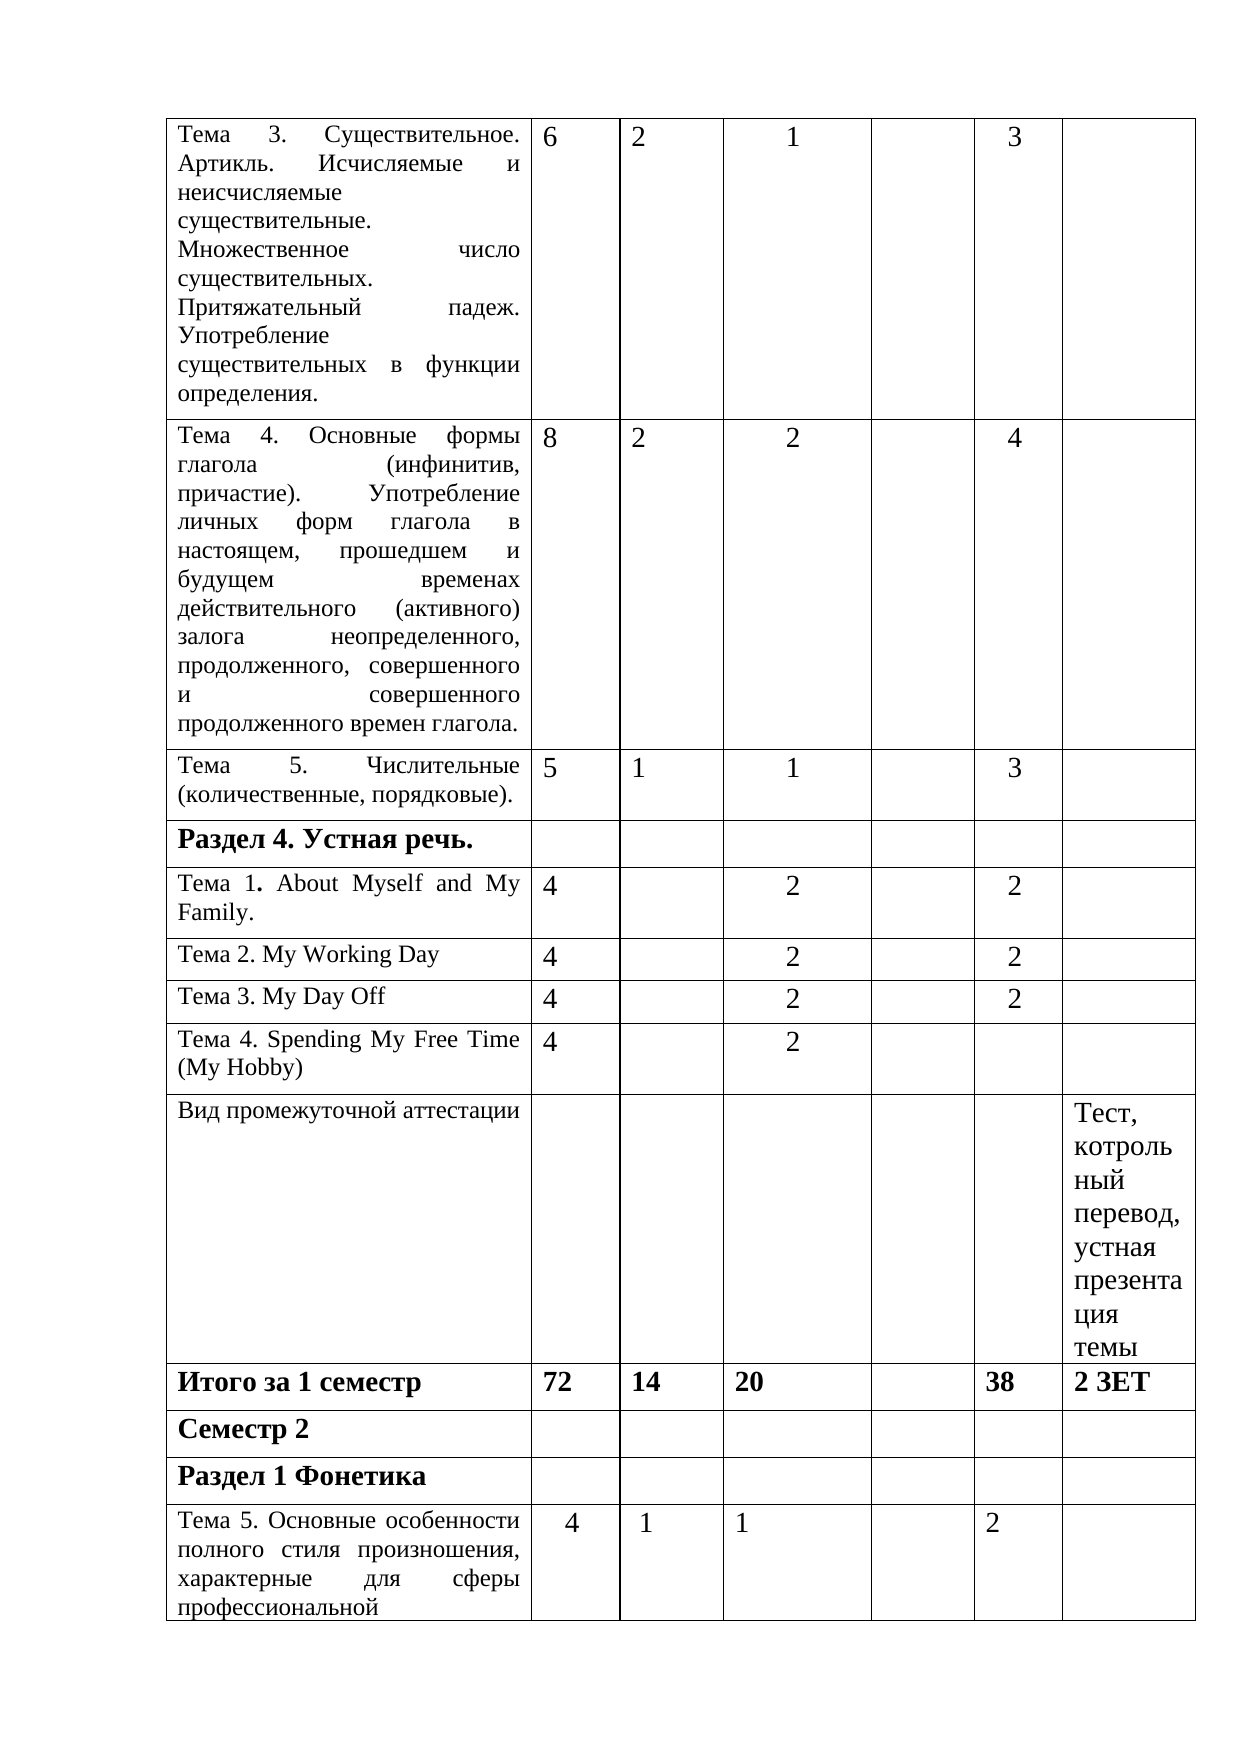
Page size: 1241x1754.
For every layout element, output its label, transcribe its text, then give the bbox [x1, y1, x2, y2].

table_cell Вид промежуточной аттестации [167, 1095, 531, 1363]
table_cell [724, 1095, 871, 1363]
table_cell [872, 939, 974, 980]
table_cell [1063, 750, 1195, 820]
table_cell [975, 1024, 1062, 1094]
table_cell [621, 1024, 723, 1094]
table_cell 38 [975, 1364, 1062, 1410]
table_cell [621, 1458, 723, 1504]
table_cell 2 [724, 981, 871, 1023]
table_cell Семестр 2 [167, 1411, 531, 1457]
table_cell 4 [532, 939, 619, 980]
table_cell [872, 1095, 974, 1363]
table_cell 72 [532, 1364, 619, 1410]
table_cell [1063, 821, 1195, 867]
table_cell [975, 1095, 1062, 1363]
table_cell [724, 821, 871, 867]
table_cell [532, 1458, 619, 1504]
table_cell [1063, 1024, 1195, 1094]
table_cell 8 [532, 420, 619, 749]
table_cell [975, 821, 1062, 867]
table_cell [1063, 1505, 1195, 1620]
table_cell [872, 868, 974, 938]
table_cell Тест, котрольный перевод, устная презентация темы [1063, 1095, 1195, 1363]
table_cell [621, 939, 723, 980]
table_cell Тема 5. Числительные (количественные, порядковые). [167, 750, 531, 820]
table_cell [872, 119, 974, 419]
table_cell [621, 1095, 723, 1363]
table_cell 20 [724, 1364, 871, 1410]
table_cell 4 [532, 868, 619, 938]
table_cell 2 [975, 981, 1062, 1023]
table_cell [621, 868, 723, 938]
table_cell 2 [724, 1024, 871, 1094]
table_cell 1 [621, 1505, 723, 1620]
table_cell [724, 1458, 871, 1504]
table_cell [975, 1458, 1062, 1504]
table_cell [532, 1411, 619, 1457]
table_cell 1 [621, 750, 723, 820]
table_cell 4 [532, 1505, 619, 1620]
table_cell [1063, 420, 1195, 749]
table_cell 2 ЗЕТ [1063, 1364, 1195, 1410]
table_cell [1063, 981, 1195, 1023]
table_cell Тема 4. Spending My Free Time (My Hobby) [167, 1024, 531, 1094]
table_cell [724, 1411, 871, 1457]
table_cell Тема 4. Основные формы глагола (инфинитив, причастие). Употребление личных форм глагола в настоящем, прошедшем и будущем временах действительного (активного) залога неопределенного, продолженного, совершенного и совершенного продолженного времен глагола. [167, 420, 531, 749]
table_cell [167, 1505, 531, 1620]
table_cell 3 [975, 119, 1062, 419]
table_cell Итого за 1 семестр [167, 1364, 531, 1410]
table_cell [872, 750, 974, 820]
table_cell 4 [532, 1024, 619, 1094]
table_cell 2 [724, 939, 871, 980]
table_cell [872, 981, 974, 1023]
table_cell 2 [621, 420, 723, 749]
table_cell [872, 1458, 974, 1504]
table_cell [532, 821, 619, 867]
table_cell Раздел 1 Фонетика [167, 1458, 531, 1504]
table_cell 2 [724, 868, 871, 938]
table_cell 3 [975, 750, 1062, 820]
table_cell 14 [621, 1364, 723, 1410]
table_cell [872, 1411, 974, 1457]
table_cell [872, 1024, 974, 1094]
table_cell [532, 1095, 619, 1363]
table_cell [872, 821, 974, 867]
table_cell [621, 1411, 723, 1457]
table_cell 2 [975, 939, 1062, 980]
table_cell 4 [532, 981, 619, 1023]
table_cell [872, 1364, 974, 1410]
table_cell 2 [724, 420, 871, 749]
table_cell [1063, 1411, 1195, 1457]
table_cell Тема 3. My Day Off [167, 981, 531, 1023]
table_cell Тема 3. Существительное. Артикль. Исчисляемые и неисчисляемые существительные. Множественное число существительных. Притяжательный падеж. Употребление существительных в функции определения. [167, 119, 531, 419]
table_cell Раздел 4. Устная речь. [167, 821, 531, 867]
table_cell [872, 1505, 974, 1620]
table_cell 4 [975, 420, 1062, 749]
table_cell [621, 821, 723, 867]
table_cell 5 [532, 750, 619, 820]
table_cell [872, 420, 974, 749]
table_cell [621, 981, 723, 1023]
table_cell 2 [975, 868, 1062, 938]
table_cell [1063, 119, 1195, 419]
table_cell 2 [621, 119, 723, 419]
table_cell 1 [724, 750, 871, 820]
table_cell Тема 2. My Working Day [167, 939, 531, 980]
table_cell 2 [975, 1505, 1062, 1620]
table_cell [1063, 868, 1195, 938]
table_cell Тема 1. About Myself and My Family. [167, 868, 531, 938]
table_cell [975, 1411, 1062, 1457]
table_cell 6 [532, 119, 619, 419]
table_cell [1063, 1458, 1195, 1504]
table_cell [1063, 939, 1195, 980]
table_cell 1 [724, 119, 871, 419]
table_cell 1 [724, 1505, 871, 1620]
